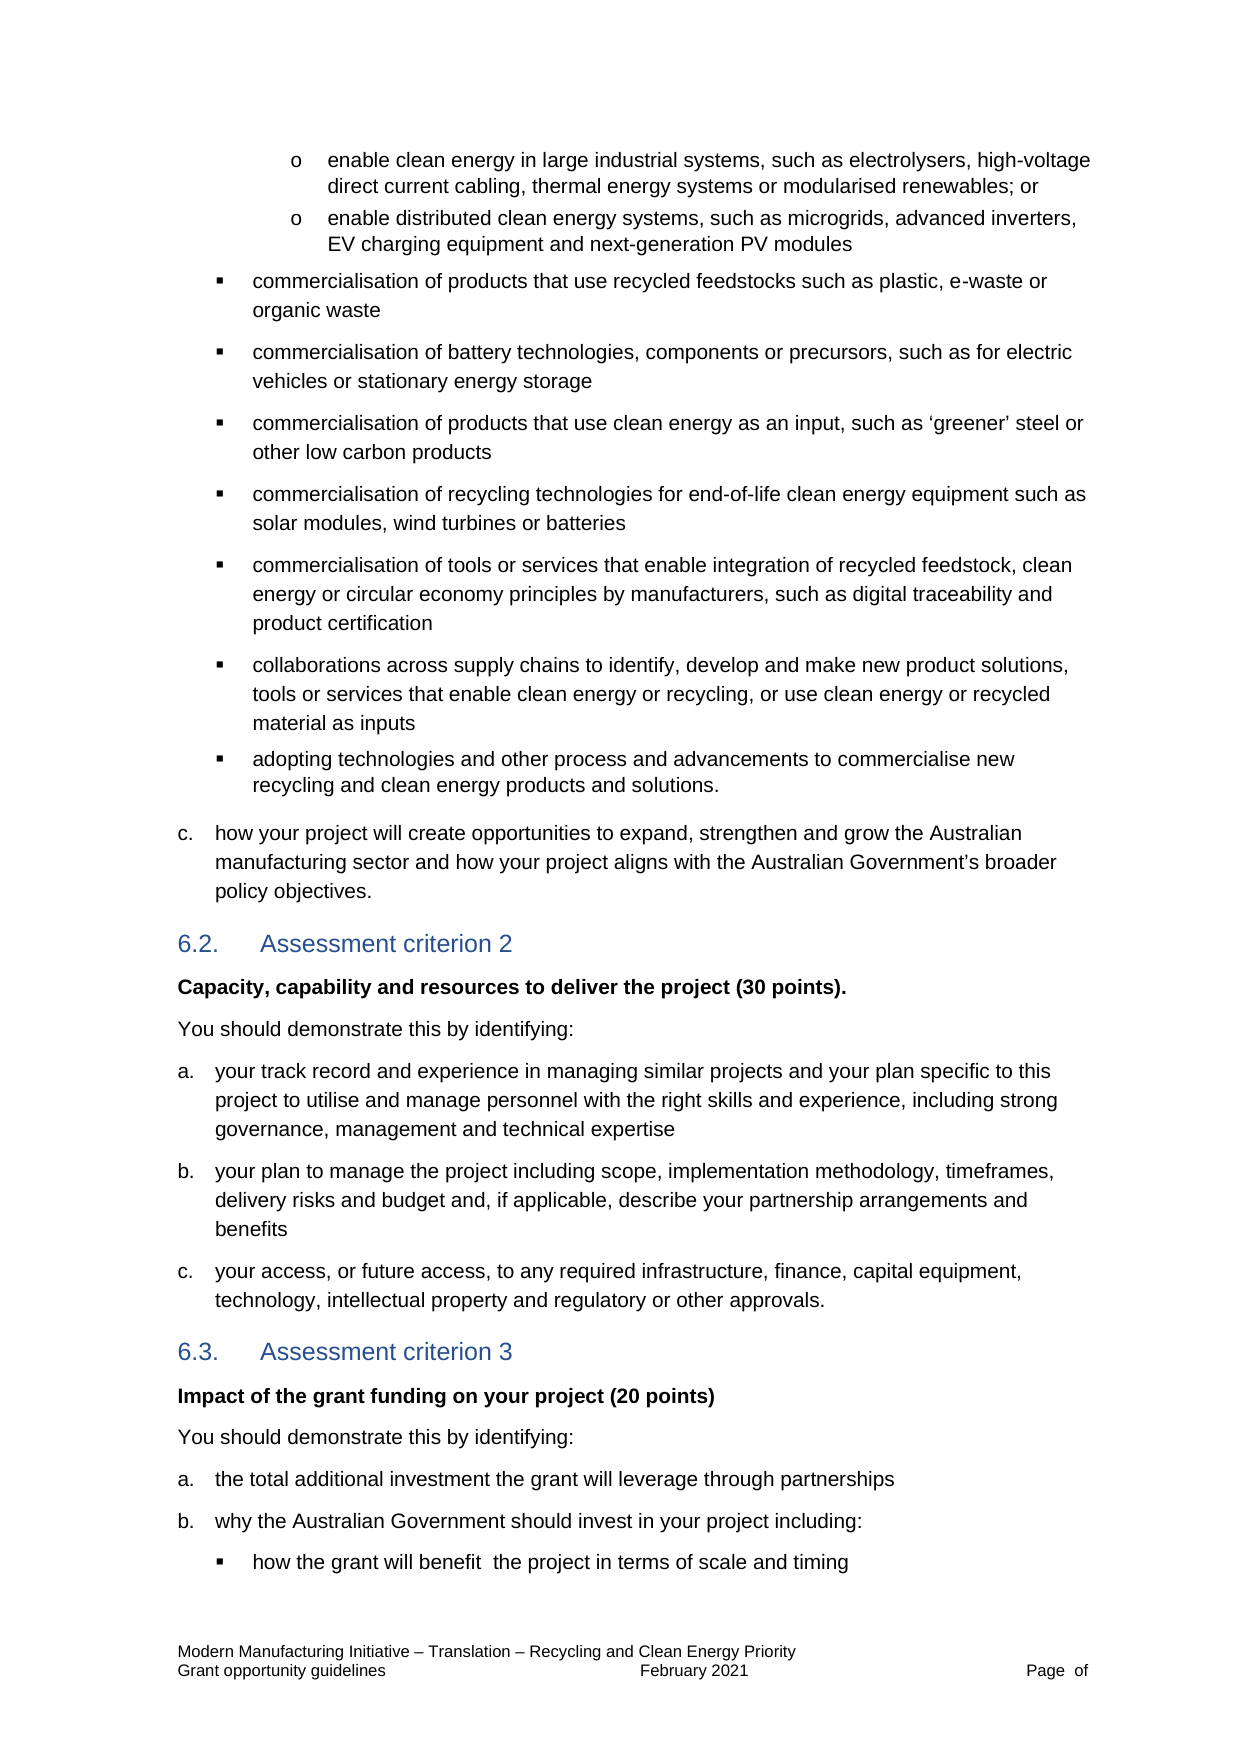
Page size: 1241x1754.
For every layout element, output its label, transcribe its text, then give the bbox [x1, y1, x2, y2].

text Impact of the grant funding on your project (20 points) [177, 1378, 1092, 1407]
list collaborations across supply chains to identify, develop and make new product solutions, tools or services that enable clean energy or recycling, or use clean energy or recycled material as inputs [215, 647, 1092, 735]
list You should demonstrate this by identifying: [177, 1420, 1092, 1449]
list commercialisation of tools or services that enable integration of recycled feedstock, clean energy or circular economy principles by manufacturers, such as digital traceability and product certification [215, 547, 1092, 635]
text Capacity, capability and resources to deliver the project (30 points). [177, 970, 1092, 999]
list your access, or future access, to any required infrastructure, finance, capital equipment, technology, intellectual property and regulatory or other approvals. [177, 1253, 1092, 1312]
list commercialisation of battery technologies, components or precursors, such as for electric vehicles or stationary energy storage [215, 335, 1092, 393]
list You should demonstrate this by identifying: [177, 1012, 1092, 1041]
list commercialisation of recycling technologies for end-of-life clean energy equipment such as solar modules, wind turbines or batteries [215, 476, 1092, 535]
list enable distributed clean energy systems, such as microgrids, advanced inverters, EV charging equipment and next-generation PV modules [290, 206, 1092, 256]
list enable clean energy in large industrial systems, such as electrolysers, high-voltage direct current cabling, thermal energy systems or modularised renewables; or [290, 148, 1092, 197]
list commercialisation of products that use clean energy as an input, such as ‘greener’ steel or other low carbon products [215, 406, 1092, 464]
list how your project will create opportunities to expand, strengthen and grow the Australian manufacturing sector and how your project aligns with the Australian Government’s broader policy objectives. [177, 816, 1092, 903]
list why the Australian Government should invest in your project including: [177, 1503, 1092, 1532]
list commercialisation of products that use recycled feedstocks such as plastic, e-waste or organic waste [215, 264, 1092, 322]
list how the grant will benefit the project in terms of scale and timing [215, 1545, 1092, 1574]
list the total additional investment the grant will leverage through partnerships [177, 1462, 1092, 1491]
list your plan to manage the project including scope, implementation methodology, timeframes, delivery risks and budget and, if applicable, describe your partnership arrangements and benefits [177, 1153, 1092, 1241]
list your track record and experience in managing similar projects and your plan specific to this project to utilise and manage personnel with the right skills and experience, including strong governance, management and technical expertise [177, 1053, 1092, 1141]
subtitle Assessment criterion 3 [177, 1337, 1092, 1366]
subtitle Assessment criterion 2 [177, 928, 1092, 957]
list adopting technologies and other process and advancements to commercialise new recycling and clean energy products and solutions. [215, 747, 1092, 797]
